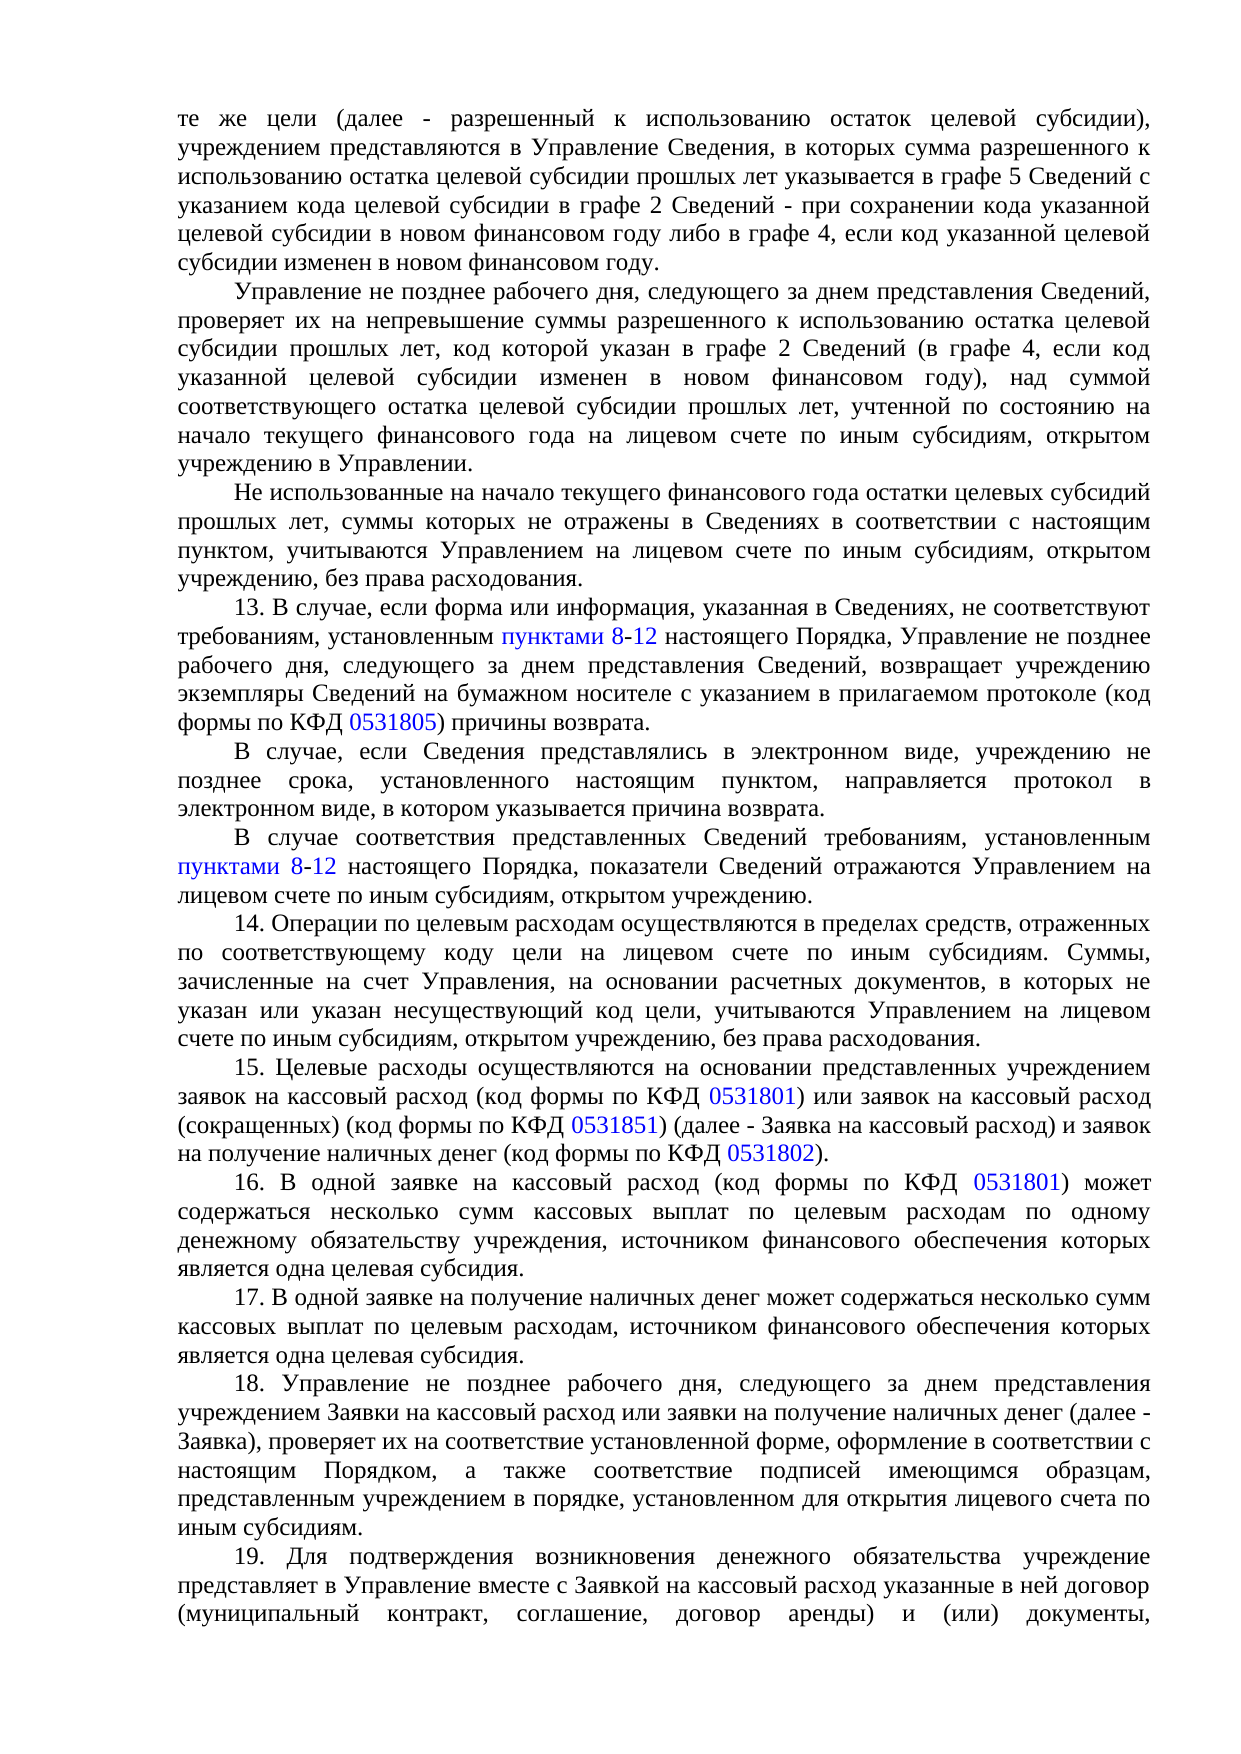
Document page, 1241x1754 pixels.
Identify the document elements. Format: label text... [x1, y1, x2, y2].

text 13. В случае, если форма или информация, указанная в Сведениях, не соответствуют требованиям, установленным пунктами 8-12 настоящего Порядка, Управление не позднее рабочего дня, следующего за днем представления Сведений, возвращает учреждению экземпляры Сведений на бумажном носителе с указанием в прилагаемом протоколе (код формы по КФД 0531805) причины возврата. [177, 592, 1152, 736]
text 16. В одной заявке на кассовый расход (код формы по КФД 0531801) может содержаться несколько сумм кассовых выплат по целевым расходам по одному денежному обязательству учреждения, источником финансового обеспечения которых является одна целевая субсидия. [177, 1167, 1152, 1282]
text 17. В одной заявке на получение наличных денег может содержаться несколько сумм кассовых выплат по целевым расходам, источником финансового обеспечения которых является одна целевая субсидия. [177, 1282, 1152, 1368]
text 15. Целевые расходы осуществляются на основании представленных учреждением заявок на кассовый расход (код формы по КФД 0531801) или заявок на кассовый расход (сокращенных) (код формы по КФД 0531851) (далее - Заявка на кассовый расход) и заявок на получение наличных денег (код формы по КФД 0531802). [177, 1052, 1152, 1167]
text В случае, если Сведения представлялись в электронном виде, учреждению не позднее срока, установленного настоящим пунктом, направляется протокол в электронном виде, в котором указывается причина возврата. [177, 736, 1152, 822]
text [177, 103, 1152, 276]
text Не использованные на начало текущего финансового года остатки целевых субсидий прошлых лет, суммы которых не отражены в Сведениях в соответствии с настоящим пунктом, учитываются Управлением на лицевом счете по иным субсидиям, открытом учреждению, без права расходования. [177, 477, 1152, 592]
text 14. Операции по целевым расходам осуществляются в пределах средств, отраженных по соответствующему коду цели на лицевом счете по иным субсидиям. Суммы, зачисленные на счет Управления, на основании расчетных документов, в которых не указан или указан несуществующий код цели, учитываются Управлением на лицевом счете по иным субсидиям, открытом учреждению, без права расходования. [177, 908, 1152, 1052]
text В случае соответствия представленных Сведений требованиям, установленным пунктами 8-12 настоящего Порядка, показатели Сведений отражаются Управлением на лицевом счете по иным субсидиям, открытом учреждению. [177, 822, 1152, 908]
text Управление не позднее рабочего дня, следующего за днем представления Сведений, проверяет их на непревышение суммы разрешенного к использованию остатка целевой субсидии прошлых лет, код которой указан в графе 2 Сведений (в графе 4, если код указанной целевой субсидии изменен в новом финансовом году), над суммой соответствующего остатка целевой субсидии прошлых лет, учтенной по состоянию на начало текущего финансового года на лицевом счете по иным субсидиям, открытом учреждению в Управлении. [177, 276, 1152, 477]
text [177, 1541, 1152, 1627]
text 18. Управление не позднее рабочего дня, следующего за днем представления учреждением Заявки на кассовый расход или заявки на получение наличных денег (далее - Заявка), проверяет их на соответствие установленной форме, оформление в соответствии с настоящим Порядком, а также соответствие подписей имеющимся образцам, представленным учреждением в порядке, установленном для открытия лицевого счета по иным субсидиям. [177, 1368, 1152, 1541]
